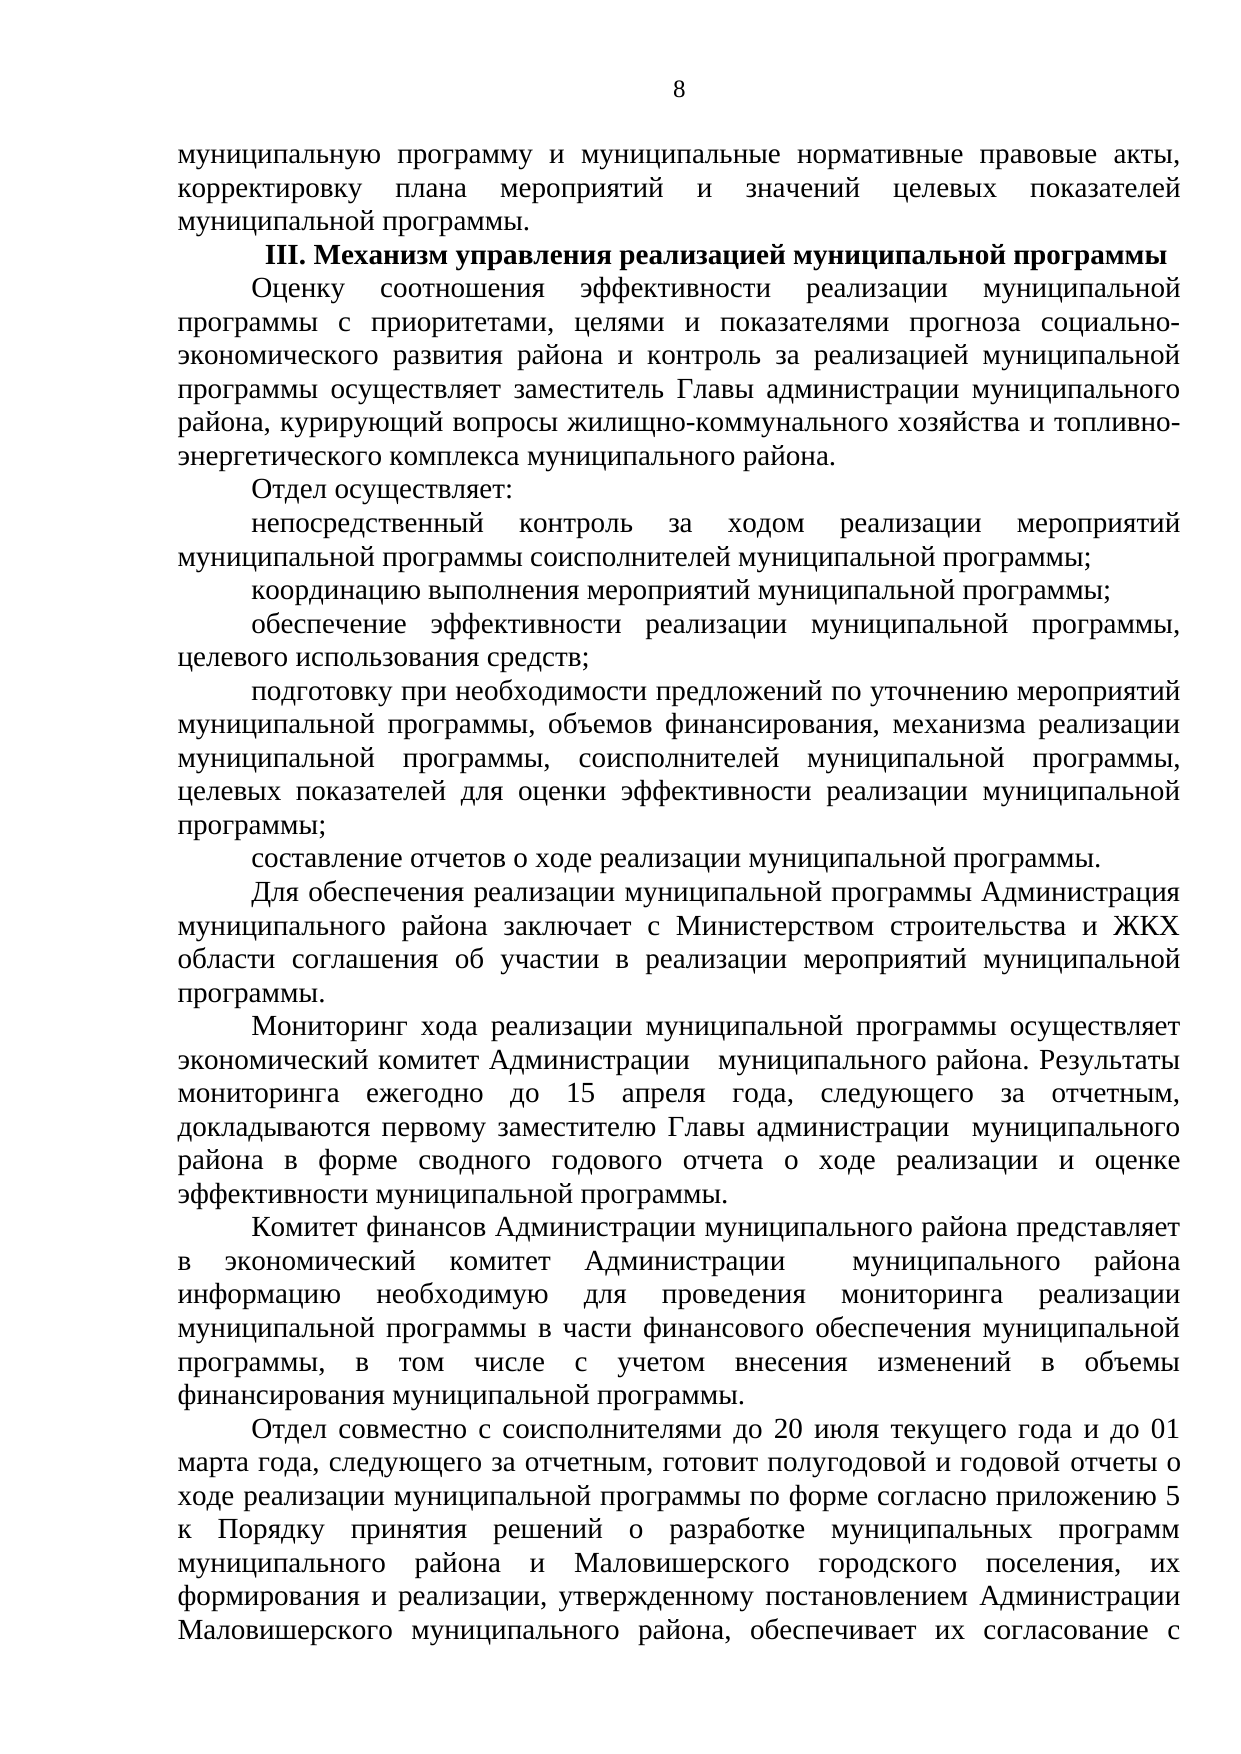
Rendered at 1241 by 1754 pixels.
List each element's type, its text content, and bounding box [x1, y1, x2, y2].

text составление отчетов о ходе реализации муниципальной программы. [177, 841, 1181, 874]
text Комитет финансов Администрации муниципального района представляет в экономический комитет Администрации муниципального района информацию необходимую для проведения мониторинга реализации муниципальной программы в части финансового обеспечения муниципальной программы, в том числе с учетом внесения изменений в объемы финансирования муниципальной программы. [177, 1209, 1181, 1411]
text Для обеспечения реализации муниципальной программы Администрация муниципального района заключает с Министерством строительства и ЖКХ области соглашения об участии в реализации мероприятий муниципальной программы. [177, 874, 1181, 1008]
text III. Механизм управления реализацией муниципальной программы [177, 237, 1181, 270]
text Отдел осуществляет: [177, 472, 1181, 505]
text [177, 136, 1181, 237]
text Мониторинг хода реализации муниципальной программы осуществляет экономический комитет Администрации муниципального района. Результаты мониторинга ежегодно до 15 апреля года, следующего за отчетным, докладываются первому заместителю Главы администрации муниципального района в форме сводного годового отчета о ходе реализации и оценке эффективности муниципальной программы. [177, 1008, 1181, 1209]
text подготовку при необходимости предложений по уточнению мероприятий муниципальной программы, объемов финансирования, механизма реализации муниципальной программы, соисполнителей муниципальной программы, целевых показателей для оценки эффективности реализации муниципальной программы; [177, 673, 1181, 841]
text непосредственный контроль за ходом реализации мероприятий муниципальной программы соисполнителей муниципальной программы; [177, 505, 1181, 572]
text Оценку соотношения эффективности реализации муниципальной программы с приоритетами, целями и показателями прогноза социально-экономического развития района и контроль за реализацией муниципальной программы осуществляет заместитель Главы администрации муниципального района, курирующий вопросы жилищно-коммунального хозяйства и топливно-энергетического комплекса муниципального района. [177, 270, 1181, 472]
text координацию выполнения мероприятий муниципальной программы; [177, 572, 1181, 606]
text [177, 1411, 1181, 1646]
text обеспечение эффективности реализации муниципальной программы, целевого использования средств; [177, 606, 1181, 673]
